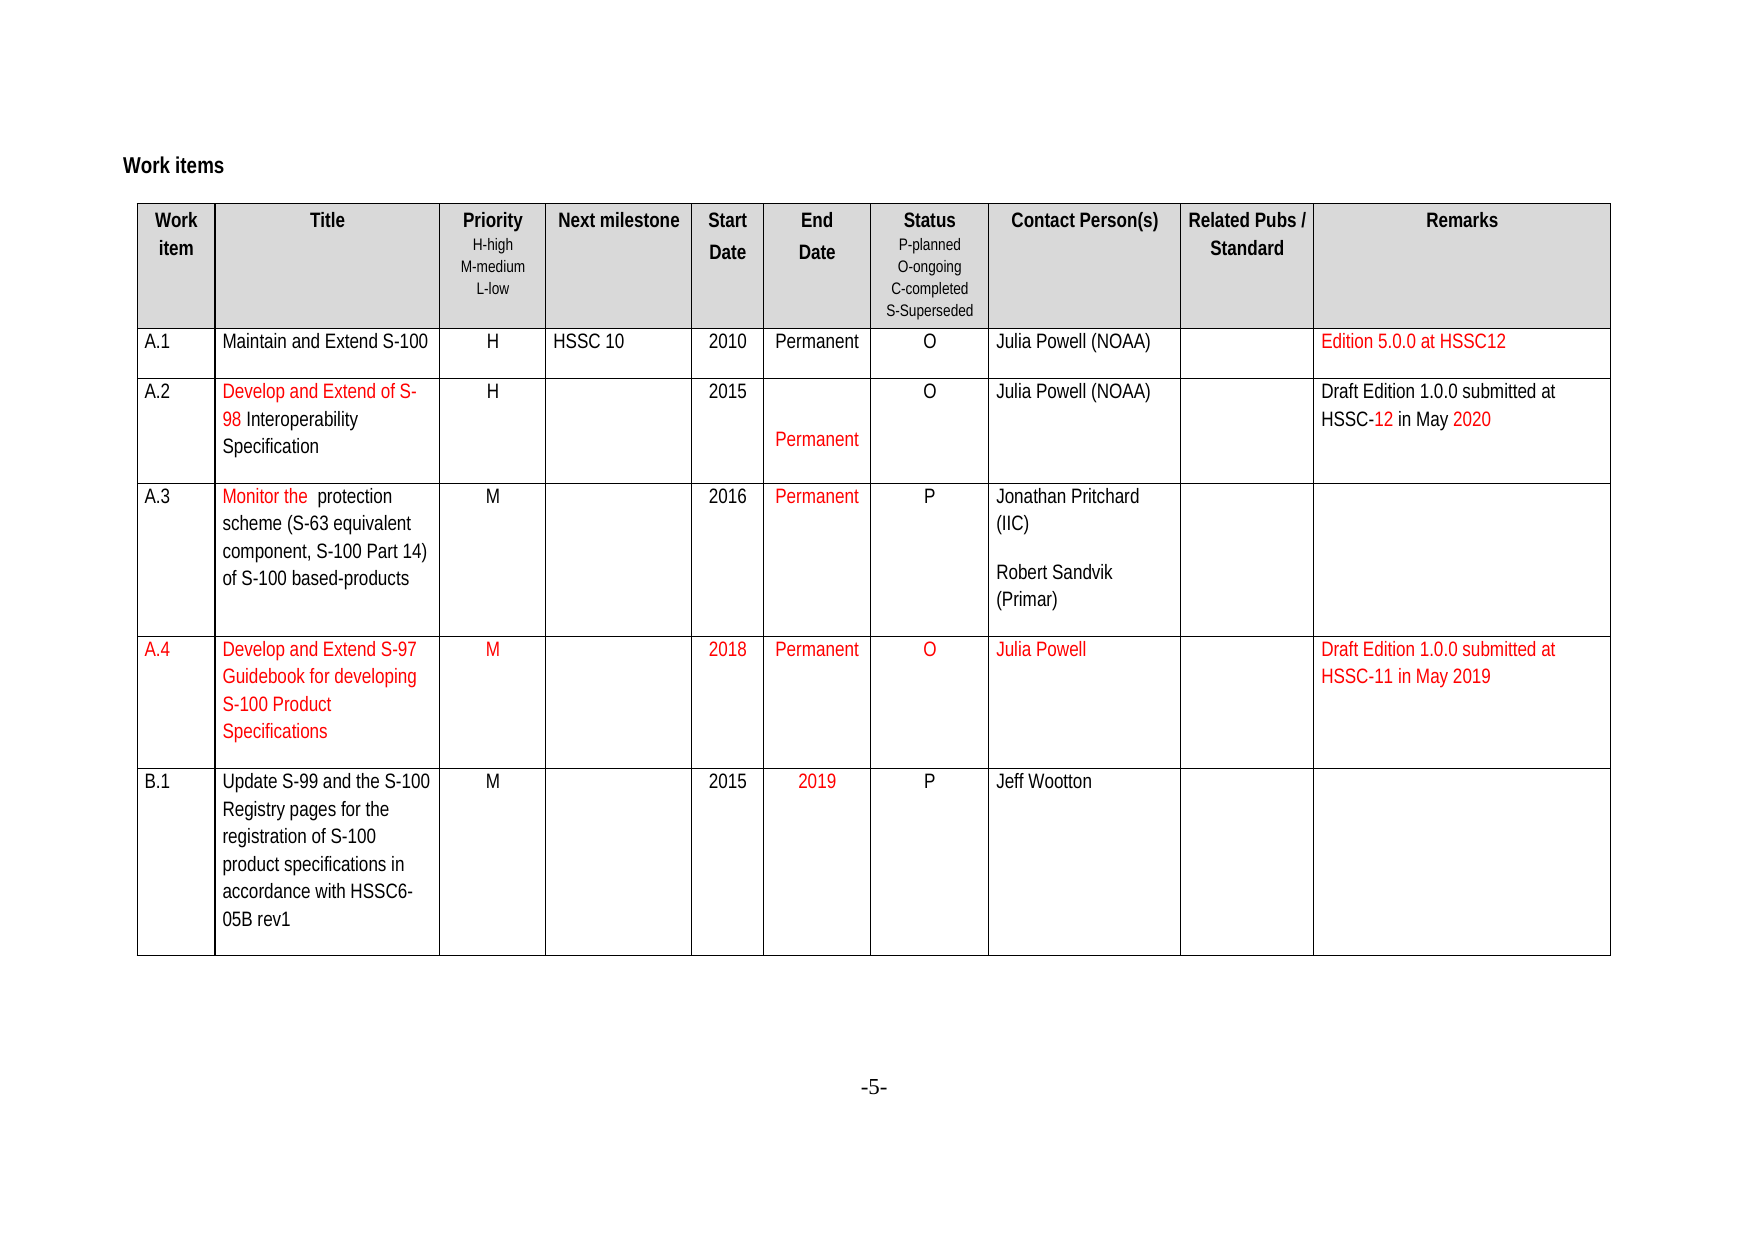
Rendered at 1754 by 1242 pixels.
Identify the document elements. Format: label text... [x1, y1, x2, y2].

table_cell B.1 [138, 769, 214, 955]
table_header Work item [138, 204, 214, 328]
table_header Priority H-high M-medium L-low [440, 204, 545, 328]
table_cell [1314, 769, 1610, 955]
table_cell A.4 [138, 637, 214, 768]
table_cell O [871, 637, 988, 768]
table_cell A.1 [138, 329, 214, 378]
table_cell 2016 [692, 484, 763, 636]
table_cell P [871, 484, 988, 636]
table_cell Permanent [764, 484, 870, 636]
table_cell Draft Edition 1.0.0 submitted at HSSC-11 in May 2019 [1314, 637, 1610, 768]
table_cell [546, 484, 691, 636]
table_cell H [440, 379, 545, 483]
table_header Start Date [692, 204, 763, 328]
table_header Status P-planned O-ongoing C-completed S-Superseded [871, 204, 988, 328]
text Work items [123, 152, 1625, 178]
table_cell [546, 769, 691, 955]
table_cell M [440, 637, 545, 768]
table_cell [1181, 637, 1313, 768]
table_cell A.2 [138, 379, 214, 483]
table_cell HSSC 10 [546, 329, 691, 378]
table_cell Julia Powell (NOAA) [989, 379, 1180, 483]
table_cell [1181, 484, 1313, 636]
table_cell Permanent [764, 637, 870, 768]
table_cell A.3 [138, 484, 214, 636]
table_cell Update S-99 and the S-100 Registry pages for the registration of S-100 product specifications in accordance with HSSC6-05B rev1 [216, 769, 439, 955]
table_cell M [440, 484, 545, 636]
table_cell 2018 [692, 637, 763, 768]
table_cell Julia Powell [989, 637, 1180, 768]
table_header Related Pubs / Standard [1181, 204, 1313, 328]
table_cell Develop and Extend of S-98 Interoperability Specification [216, 379, 439, 483]
table_cell Julia Powell (NOAA) [989, 329, 1180, 378]
table_cell [546, 637, 691, 768]
table_cell 2015 [692, 379, 763, 483]
table_cell O [871, 329, 988, 378]
table_cell Draft Edition 1.0.0 submitted at HSSC-12 in May 2020 [1314, 379, 1610, 483]
table_cell P [871, 769, 988, 955]
table_cell Jeff Wootton [989, 769, 1180, 955]
table_cell O [871, 379, 988, 483]
table_cell [1181, 329, 1313, 378]
table_cell Jonathan Pritchard (IIC) Robert Sandvik (Primar) [989, 484, 1180, 636]
table_header Next milestone [546, 204, 691, 328]
table_cell Maintain and Extend S-100 [216, 329, 439, 378]
table_cell [1181, 769, 1313, 955]
table_cell Permanent [764, 379, 870, 483]
table_cell Develop and Extend S-97 Guidebook for developing S-100 Product Specifications [216, 637, 439, 768]
table_cell [1314, 484, 1610, 636]
table_cell Monitor the protection scheme (S-63 equivalent component, S-100 Part 14) of S-100 based-products [216, 484, 439, 636]
table_cell Edition 5.0.0 at HSSC12 [1314, 329, 1610, 378]
table_cell Permanent [764, 329, 870, 378]
table_header End Date [764, 204, 870, 328]
table_header Contact Person(s) [989, 204, 1180, 328]
table_cell [546, 379, 691, 483]
table_cell 2010 [692, 329, 763, 378]
table_header Remarks [1314, 204, 1610, 328]
table_cell M [440, 769, 545, 955]
table_cell 2015 [692, 769, 763, 955]
table_header Title [216, 204, 439, 328]
table_cell 2019 [764, 769, 870, 955]
table_cell [1181, 379, 1313, 483]
table_cell H [440, 329, 545, 378]
